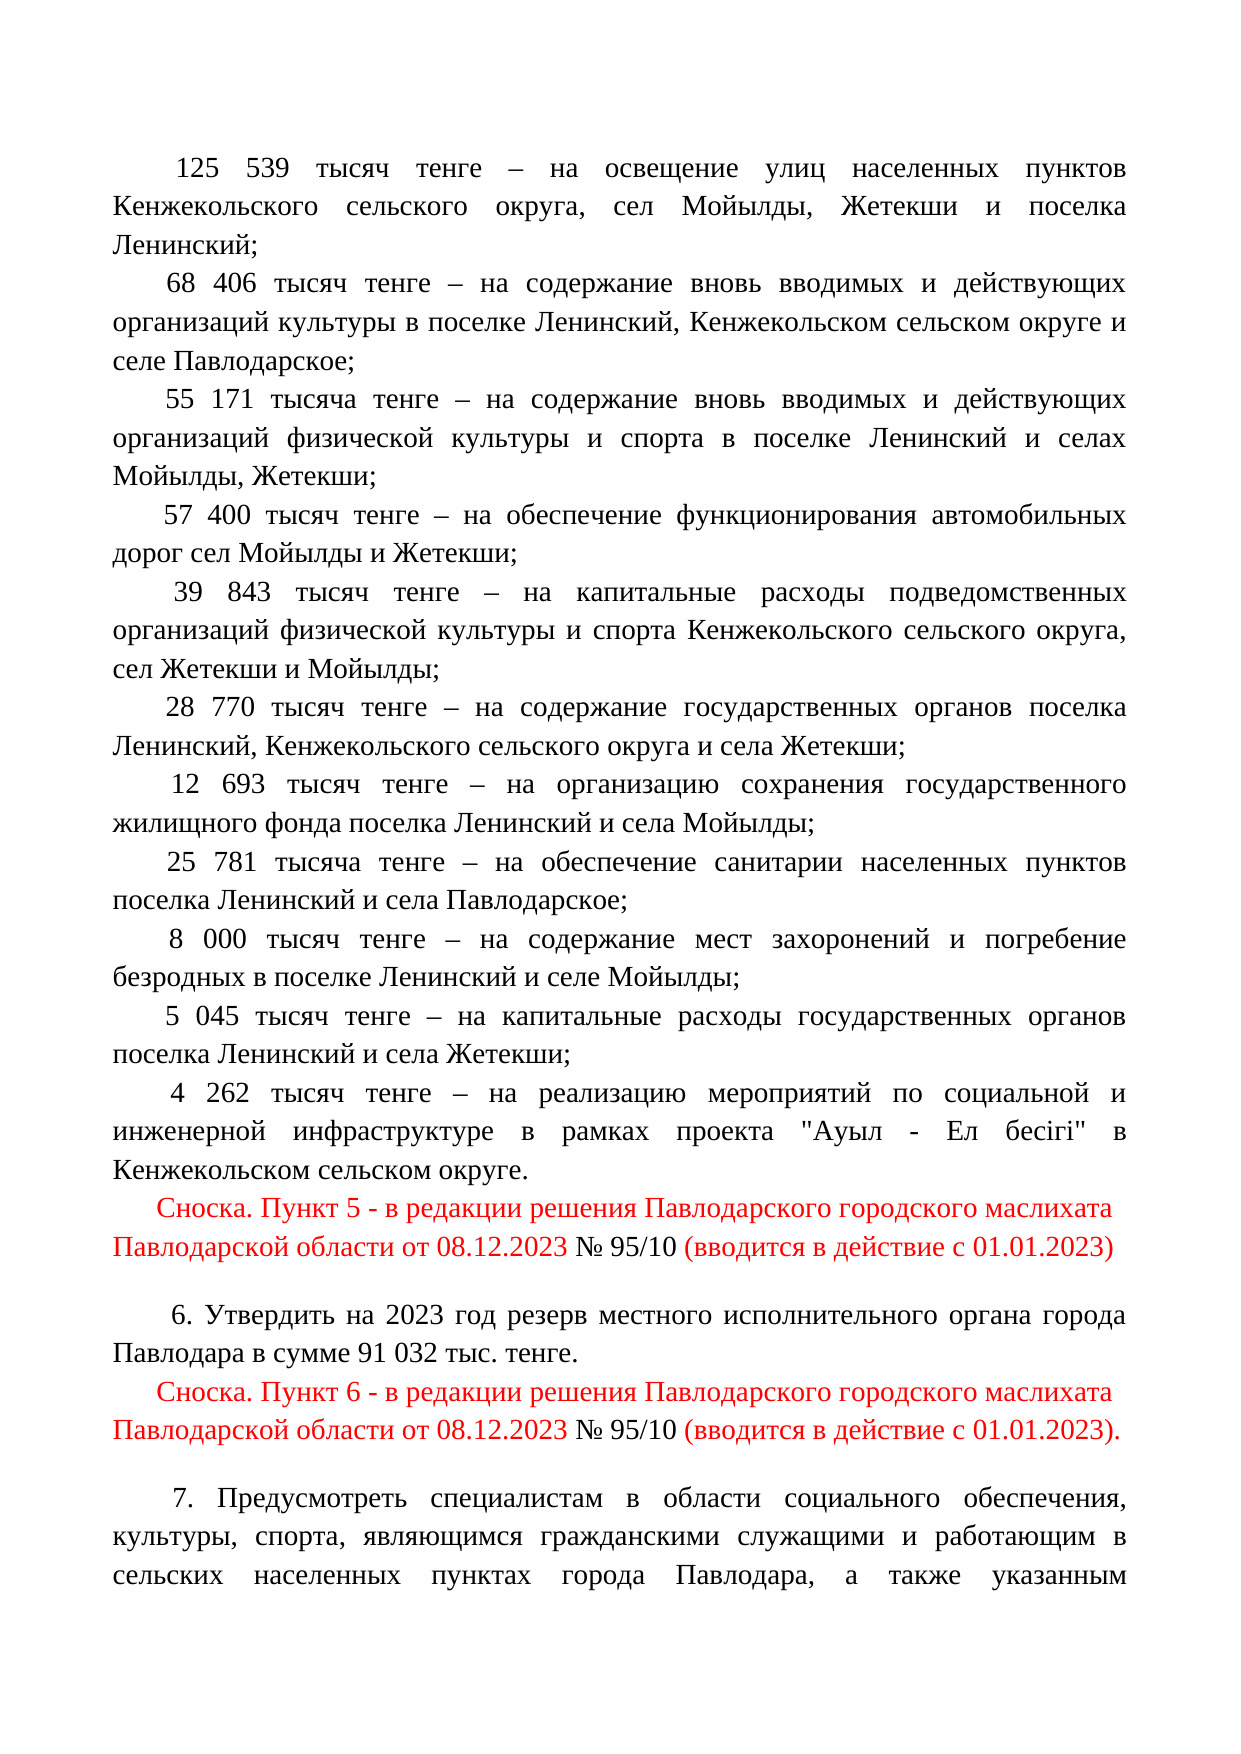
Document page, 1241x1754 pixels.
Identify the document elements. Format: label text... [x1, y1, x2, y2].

text 6. Утвердить на 2023 год резерв местного исполнительного органа города Павлодара в сумме 91 032 тыс. тенге. [112, 1297, 1128, 1369]
text 28 770 тысяч тенге – на содержание государственных органов поселка Ленинский, Кенжекольского сельского округа и села Жетекши; [112, 689, 1128, 762]
text 4 262 тысяч тенге – на реализацию мероприятий по социальной и инженерной инфраструктуре в рамках проекта "Ауыл - Ел бесігі" в Кенжекольском сельском округе. [112, 1075, 1128, 1186]
text 25 781 тысяча тенге – на обеспечение санитарии населенных пунктов поселка Ленинский и села Павлодарское; [112, 844, 1128, 916]
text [112, 1480, 1128, 1591]
text Сноска. Пункт 6 - в редакции решения Павлодарского городского маслихата Павлодарской области от 08.12.2023 № 95/10 (вводится в действие с 01.01.2023). [112, 1374, 1128, 1476]
text 125 539 тысяч тенге – на освещение улиц населенных пунктов Кенжекольского сельского округа, сел Мойылды, Жетекши и поселка Ленинский; [112, 150, 1128, 261]
text 39 843 тысяч тенге – на капитальные расходы подведомственных организаций физической культуры и спорта Кенжекольского сельского округа, сел Жетекши и Мойылды; [112, 574, 1128, 684]
text 68 406 тысяч тенге – на содержание вновь вводимых и действующих организаций культуры в поселке Ленинский, Кенжекольском сельском округе и селе Павлодарское; [112, 266, 1128, 376]
text Сноска. Пункт 5 - в редакции решения Павлодарского городского маслихата Павлодарской области от 08.12.2023 № 95/10 (вводится в действие с 01.01.2023) [112, 1191, 1128, 1293]
text 12 693 тысяч тенге – на организацию сохранения государственного жилищного фонда поселка Ленинский и села Мойылды; [112, 767, 1128, 839]
text 8 000 тысяч тенге – на содержание мест захоронений и погребение безродных в поселке Ленинский и селе Мойылды; [112, 921, 1128, 993]
text 55 171 тысяча тенге – на содержание вновь вводимых и действующих организаций физической культуры и спорта в поселке Ленинский и селах Мойылды, Жетекши; [112, 381, 1128, 492]
text 5 045 тысяч тенге – на капитальные расходы государственных органов поселка Ленинский и села Жетекши; [112, 998, 1128, 1070]
text 57 400 тысяч тенге – на обеспечение функционирования автомобильных дорог сел Мойылды и Жетекши; [112, 497, 1128, 569]
